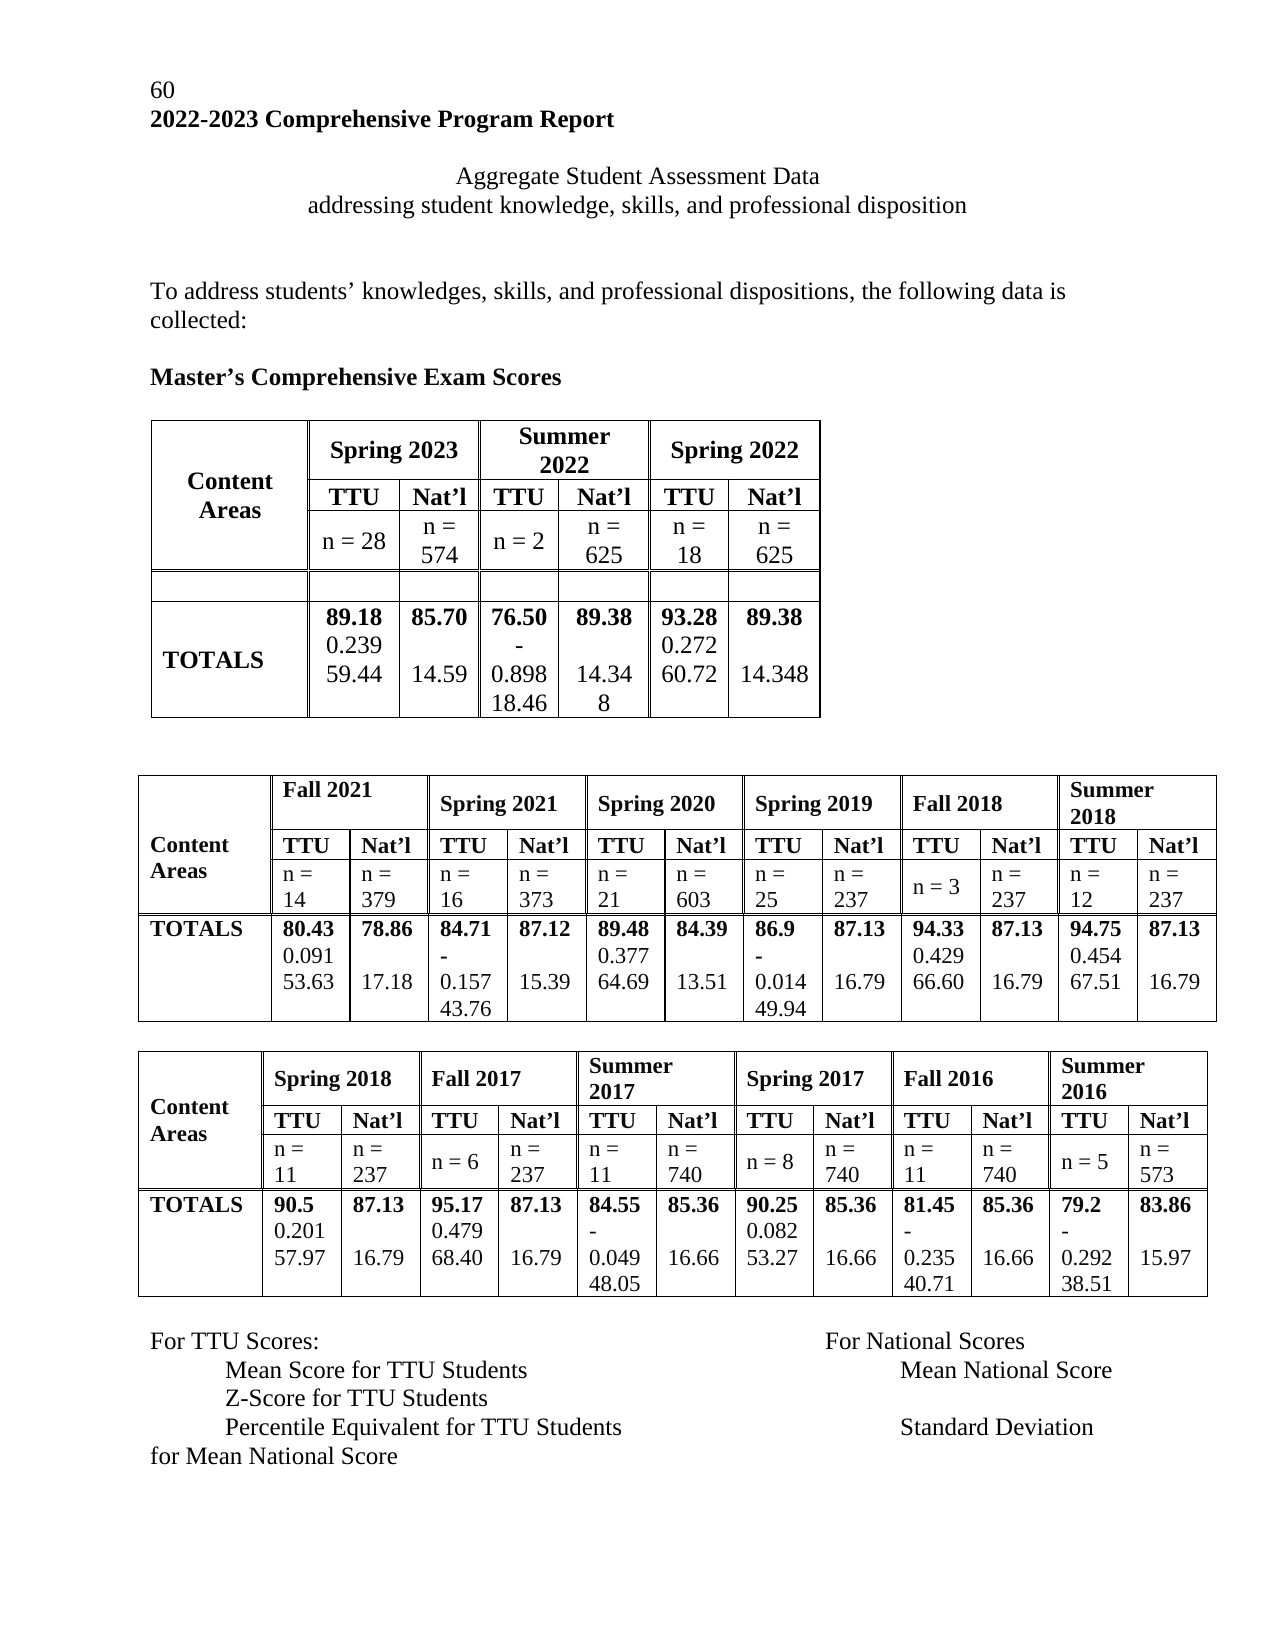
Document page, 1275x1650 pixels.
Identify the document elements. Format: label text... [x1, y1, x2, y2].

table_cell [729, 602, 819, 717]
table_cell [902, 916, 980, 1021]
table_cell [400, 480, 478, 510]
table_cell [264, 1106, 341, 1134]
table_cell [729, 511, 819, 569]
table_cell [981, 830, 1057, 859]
text Z-Score for TTU Students [150, 1383, 1125, 1412]
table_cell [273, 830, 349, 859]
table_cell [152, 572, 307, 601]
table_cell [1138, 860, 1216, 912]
text For TTU Scores: For National Scores [150, 1326, 1125, 1355]
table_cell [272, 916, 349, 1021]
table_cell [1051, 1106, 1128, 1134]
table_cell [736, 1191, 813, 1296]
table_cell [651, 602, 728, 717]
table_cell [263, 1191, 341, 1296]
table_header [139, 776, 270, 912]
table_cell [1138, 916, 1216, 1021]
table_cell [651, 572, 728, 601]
text Mean Score for TTU Students Mean National Score [150, 1355, 1125, 1383]
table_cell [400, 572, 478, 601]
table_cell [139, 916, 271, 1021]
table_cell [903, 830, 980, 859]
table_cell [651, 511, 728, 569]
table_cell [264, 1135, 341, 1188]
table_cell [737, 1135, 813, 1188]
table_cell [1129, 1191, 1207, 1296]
text Percentile Equivalent for TTU Students Standard Deviation for Mean National Score [150, 1412, 1125, 1470]
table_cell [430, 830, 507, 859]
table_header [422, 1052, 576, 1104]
subtitle addressing student knowledge, skills, and professional disposition [150, 190, 1125, 219]
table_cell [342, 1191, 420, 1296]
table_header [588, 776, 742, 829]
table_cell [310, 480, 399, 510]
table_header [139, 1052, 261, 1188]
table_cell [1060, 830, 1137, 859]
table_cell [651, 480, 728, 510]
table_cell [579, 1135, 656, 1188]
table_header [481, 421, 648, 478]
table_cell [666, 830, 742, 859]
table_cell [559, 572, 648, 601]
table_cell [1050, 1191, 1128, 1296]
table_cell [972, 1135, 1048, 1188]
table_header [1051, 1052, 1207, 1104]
text To address students’ knowledges, skills, and professional dispositions, the following data is collected: [150, 276, 1125, 334]
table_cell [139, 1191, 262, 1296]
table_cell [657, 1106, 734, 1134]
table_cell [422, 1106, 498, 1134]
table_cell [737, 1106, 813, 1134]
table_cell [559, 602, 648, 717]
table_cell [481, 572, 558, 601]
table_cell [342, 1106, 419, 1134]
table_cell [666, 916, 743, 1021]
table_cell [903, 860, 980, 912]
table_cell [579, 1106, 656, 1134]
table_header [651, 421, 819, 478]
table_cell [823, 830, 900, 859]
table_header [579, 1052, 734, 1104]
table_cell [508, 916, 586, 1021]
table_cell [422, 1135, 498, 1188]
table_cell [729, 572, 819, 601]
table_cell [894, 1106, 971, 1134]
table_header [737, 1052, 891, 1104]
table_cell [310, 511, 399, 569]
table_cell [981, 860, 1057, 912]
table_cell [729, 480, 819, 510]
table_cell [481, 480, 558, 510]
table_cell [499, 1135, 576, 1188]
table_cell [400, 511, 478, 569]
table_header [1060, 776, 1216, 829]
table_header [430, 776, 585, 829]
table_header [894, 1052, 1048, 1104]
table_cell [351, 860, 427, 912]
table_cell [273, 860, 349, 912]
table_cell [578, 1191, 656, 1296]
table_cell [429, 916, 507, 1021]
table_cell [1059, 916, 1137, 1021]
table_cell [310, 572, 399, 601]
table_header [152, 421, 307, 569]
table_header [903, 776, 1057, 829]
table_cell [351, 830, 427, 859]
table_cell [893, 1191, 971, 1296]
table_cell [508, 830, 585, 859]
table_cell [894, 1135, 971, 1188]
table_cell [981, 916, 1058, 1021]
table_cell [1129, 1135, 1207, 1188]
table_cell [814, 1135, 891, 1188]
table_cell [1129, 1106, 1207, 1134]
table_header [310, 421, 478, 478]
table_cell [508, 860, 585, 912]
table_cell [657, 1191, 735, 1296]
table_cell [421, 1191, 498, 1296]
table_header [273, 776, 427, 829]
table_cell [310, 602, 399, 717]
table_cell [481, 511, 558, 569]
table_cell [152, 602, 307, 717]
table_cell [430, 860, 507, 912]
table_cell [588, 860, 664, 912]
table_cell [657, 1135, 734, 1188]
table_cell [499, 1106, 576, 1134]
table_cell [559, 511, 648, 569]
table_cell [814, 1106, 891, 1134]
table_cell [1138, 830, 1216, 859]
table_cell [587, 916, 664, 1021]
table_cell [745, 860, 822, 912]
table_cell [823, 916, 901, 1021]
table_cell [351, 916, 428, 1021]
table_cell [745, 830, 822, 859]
text Master’s Comprehensive Exam Scores [150, 362, 1125, 391]
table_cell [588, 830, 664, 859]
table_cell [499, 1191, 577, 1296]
subtitle Aggregate Student Assessment Data [150, 161, 1125, 190]
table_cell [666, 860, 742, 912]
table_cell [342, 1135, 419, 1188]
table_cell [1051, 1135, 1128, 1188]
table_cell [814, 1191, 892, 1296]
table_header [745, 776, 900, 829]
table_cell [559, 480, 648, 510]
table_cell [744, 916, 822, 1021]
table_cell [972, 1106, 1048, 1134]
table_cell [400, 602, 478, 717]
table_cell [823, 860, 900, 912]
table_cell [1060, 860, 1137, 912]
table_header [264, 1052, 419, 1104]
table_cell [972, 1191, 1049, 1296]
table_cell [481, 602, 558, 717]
